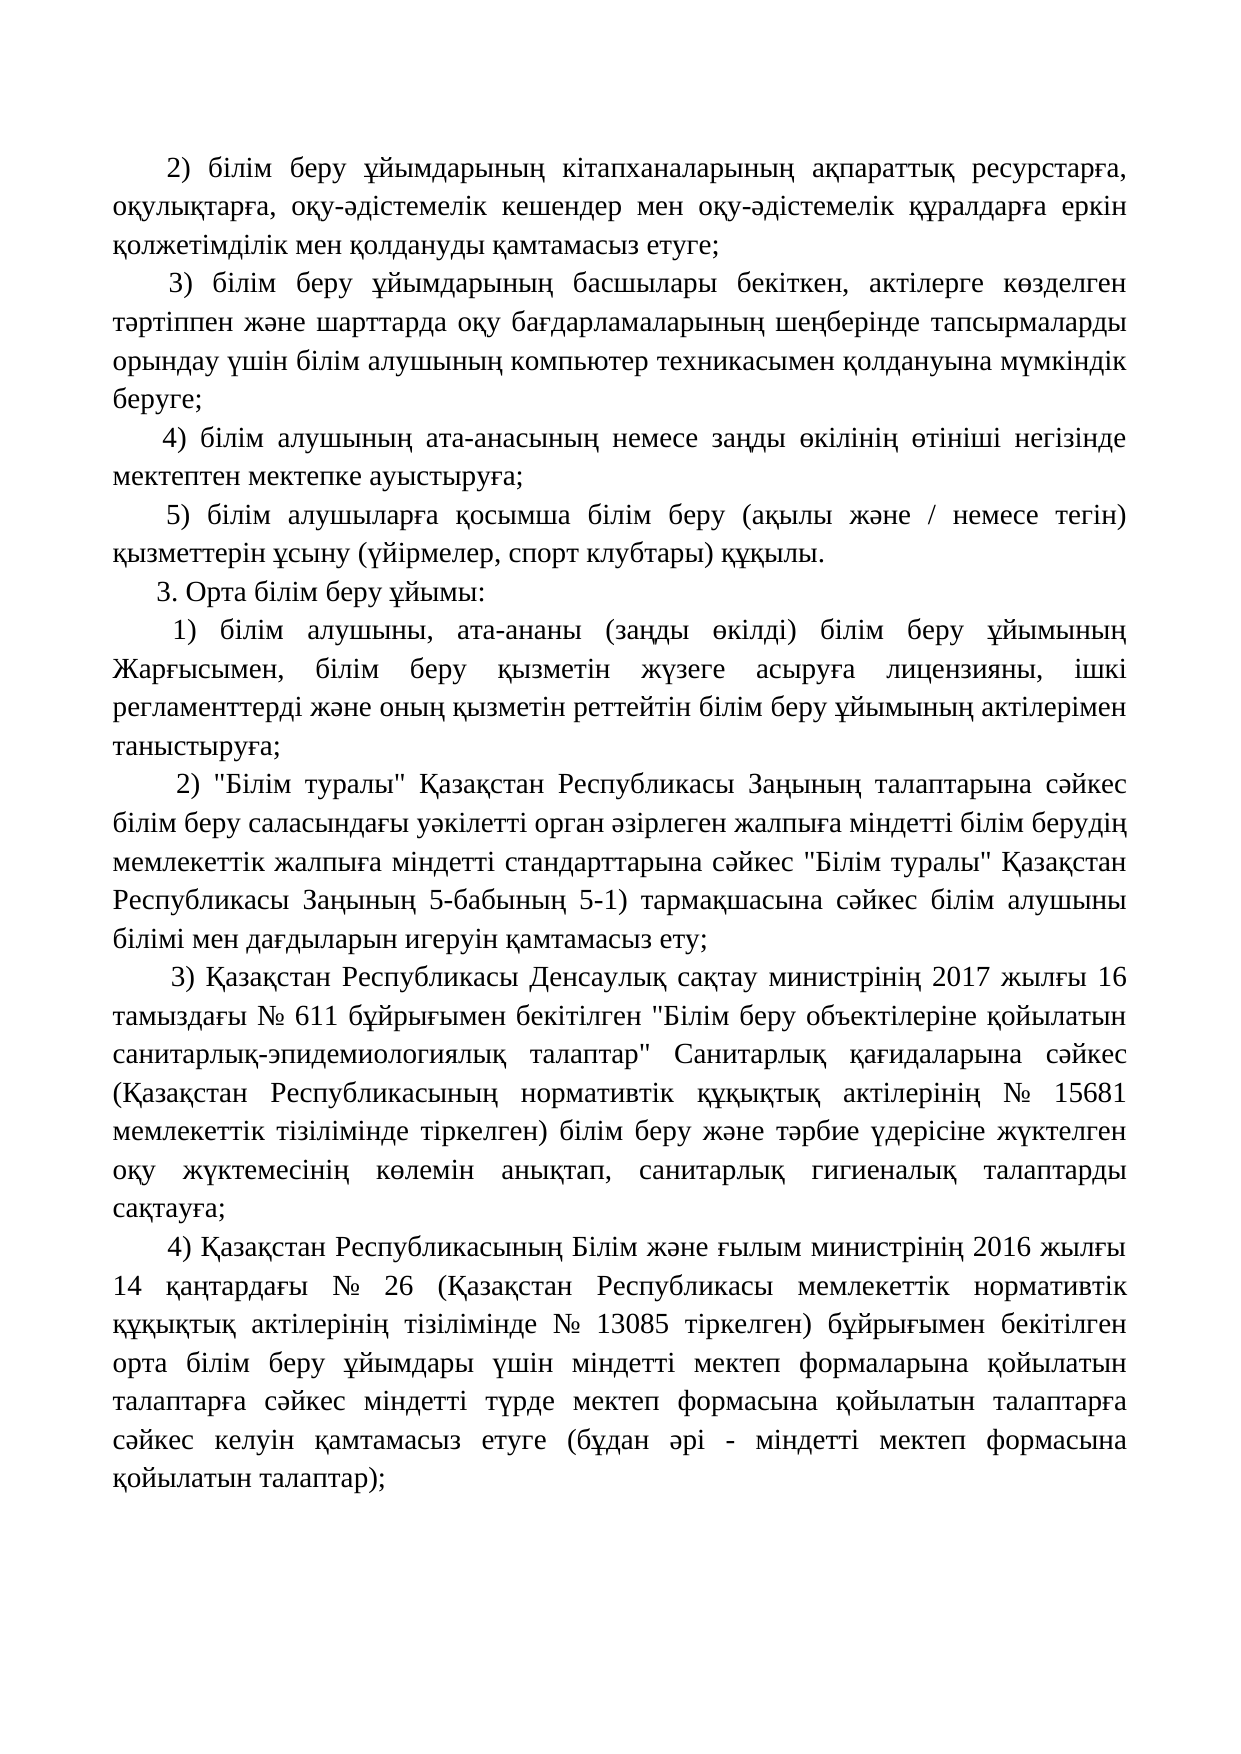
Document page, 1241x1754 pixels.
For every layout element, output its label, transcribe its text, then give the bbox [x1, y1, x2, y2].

text 2) білім беру ұйымдарының кітапханаларының ақпараттық ресурстарға, оқулықтарға, оқу-әдістемелік кешендер мен оқу-әдістемелік құралдарға еркін қолжетімділік мен қолдануды қамтамасыз етуге; [112, 150, 1128, 261]
text 3. Орта білім беру ұйымы: [112, 574, 1128, 607]
text 5) білім алушыларға қосымша білім беру (ақылы және / немесе тегін) қызметтерін ұсыну (үйірмелер, спорт клубтары) құқылы. [112, 497, 1128, 569]
text 4) білім алушының ата-анасының немесе заңды өкілінің өтініші негізінде мектептен мектепке ауыстыруға; [112, 420, 1128, 492]
text 4) Қазақстан Республикасының Білім және ғылым министрінің 2016 жылғы 14 қаңтардағы № 26 (Қазақстан Республикасы мемлекеттік нормативтік құқықтық актілерінің тізілімінде № 13085 тіркелген) бұйрығымен бекітілген орта білім беру ұйымдары үшін міндетті мектеп формаларына қойылатын талаптарға сәйкес міндетті түрде мектеп формасына қойылатын талаптарға сәйкес келуін қамтамасыз етуге (бұдан әрі - міндетті мектеп формасына қойылатын талаптар); [112, 1229, 1128, 1494]
text 1) білім алушыны, ата-ананы (заңды өкілді) білім беру ұйымының Жарғысымен, білім беру қызметін жүзеге асыруға лицензияны, ішкі регламенттерді және оның қызметін реттейтін білім беру ұйымының актілерімен таныстыруға; [112, 612, 1128, 762]
text 3) білім беру ұйымдарының басшылары бекіткен, актілерге көзделген тәртіппен және шарттарда оқу бағдарламаларының шеңберінде тапсырмаларды орындау үшін білім алушының компьютер техникасымен қолдануына мүмкіндік беруге; [112, 266, 1128, 415]
text 3) Қазақстан Республикасы Денсаулық сақтау министрінің 2017 жылғы 16 тамыздағы № 611 бұйрығымен бекітілген "Білім беру объектілеріне қойылатын санитарлық-эпидемиологиялық талаптар" Санитарлық қағидаларына сәйкес (Қазақстан Республикасының нормативтік құқықтық актілерінің № 15681 мемлекеттік тізілімінде тіркелген) білім беру және тәрбие үдерісіне жүктелген оқу жүктемесінің көлемін анықтап, санитарлық гигиеналық талаптарды сақтауға; [112, 959, 1128, 1224]
text 2) "Білім туралы" Қазақстан Республикасы Заңының талаптарына сәйкес білім беру саласындағы уәкілетті орган әзірлеген жалпыға міндетті білім берудің мемлекеттік жалпыға міндетті стандарттарына сәйкес "Білім туралы" Қазақстан Республикасы Заңының 5-бабының 5-1) тармақшасына сәйкес білім алушыны білімі мен дағдыларын игеруін қамтамасыз ету; [112, 767, 1128, 954]
